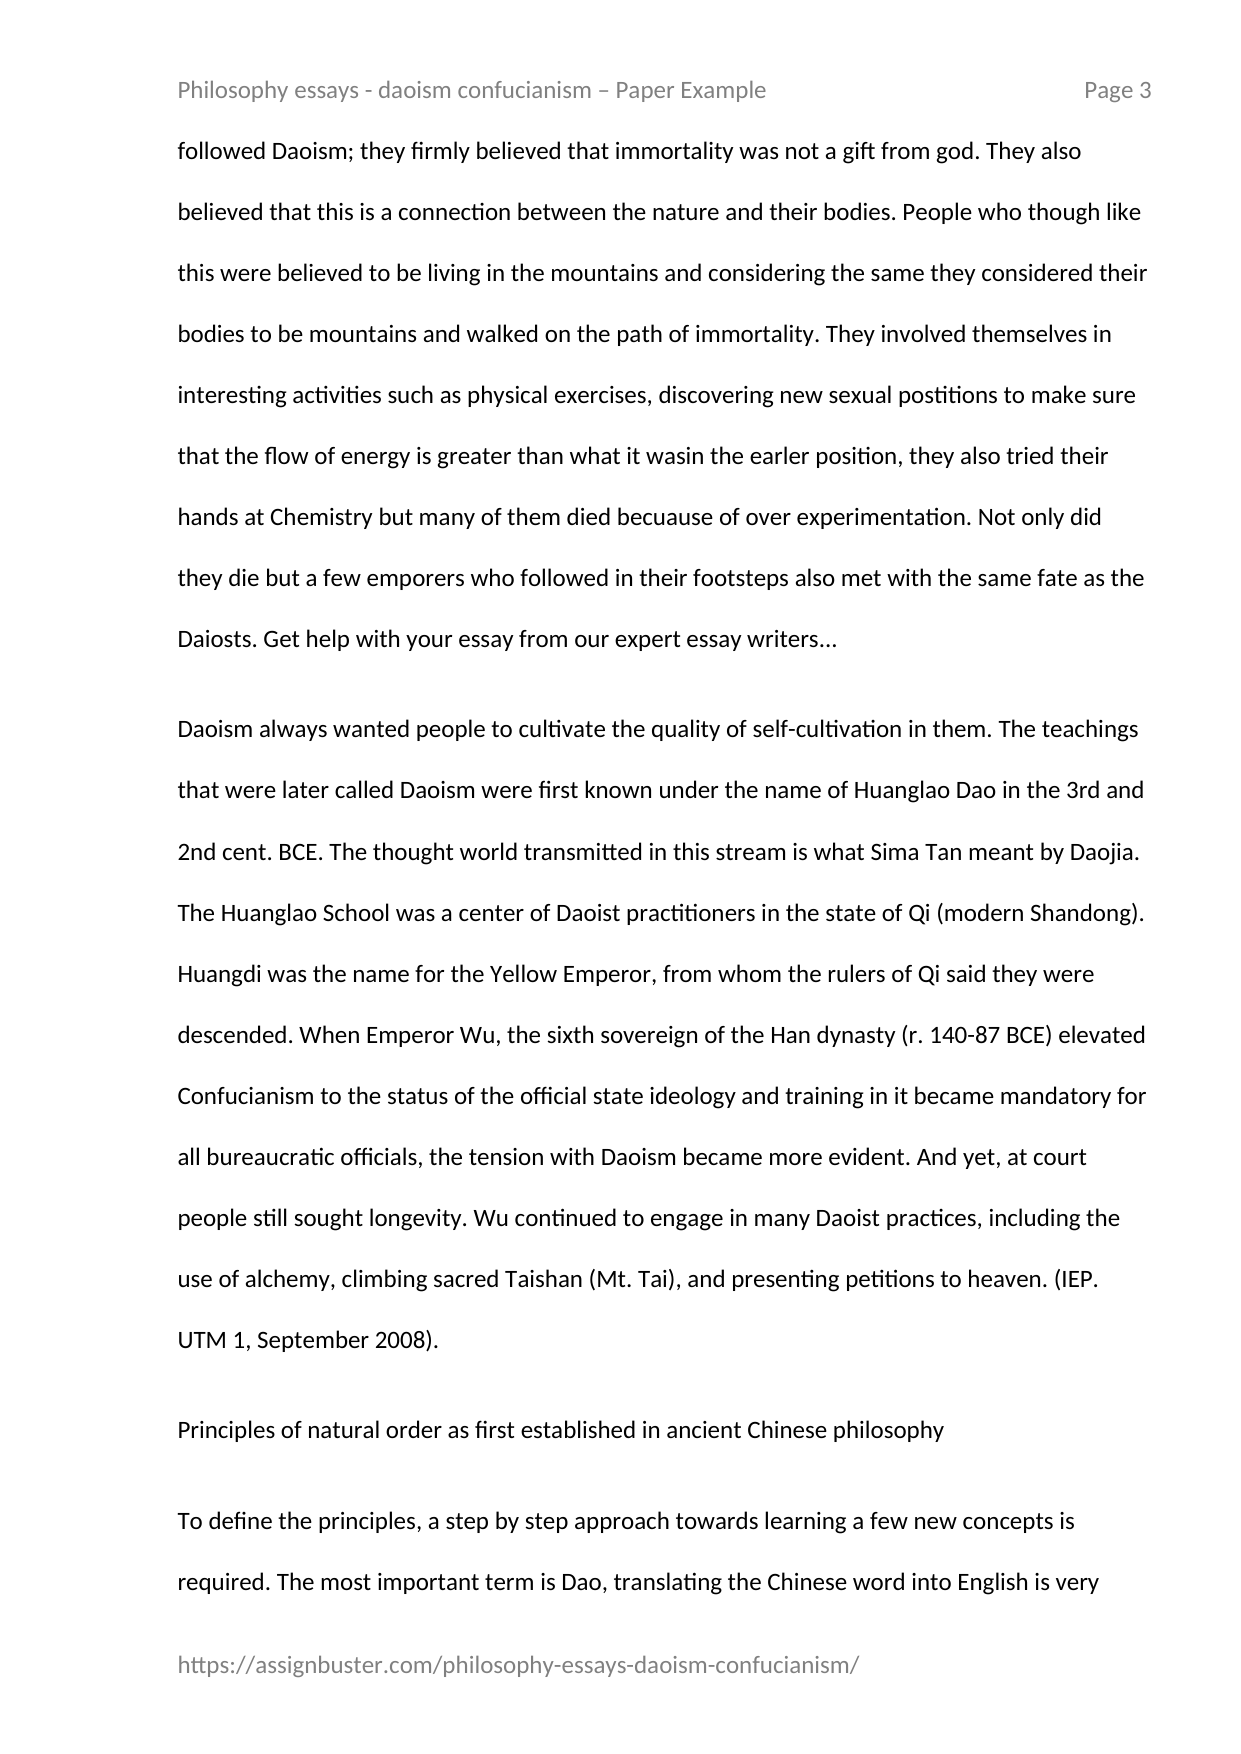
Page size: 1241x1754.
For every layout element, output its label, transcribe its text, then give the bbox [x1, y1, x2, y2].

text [177, 1505, 1152, 1597]
text Principles of natural order as first established in ancient Chinese philosophy [177, 1414, 1152, 1445]
text Daoism always wanted people to cultivate the quality of self-cultivation in them. The teachings that were later called Daoism were first known under the name of Huanglao Dao in the 3rd and 2nd cent. BCE. The thought world transmitted in this stream is what Sima Tan meant by Daojia. The Huanglao School was a center of Daoist practitioners in the state of Qi (modern Shandong). Huangdi was the name for the Yellow Emperor, from whom the rulers of Qi said they were descended. When Emperor Wu, the sixth sovereign of the Han dynasty (r. 140-87 BCE) elevated Confucianism to the status of the official state ideology and training in it became mandatory for all bureaucratic officials, the tension with Daoism became more evident. And yet, at court people still sought longevity. Wu continued to engage in many Daoist practices, including the use of alchemy, climbing sacred Taishan (Mt. Tai), and presenting petitions to heaven. (IEP. UTM 1, September 2008). [177, 714, 1152, 1354]
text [177, 135, 1152, 654]
